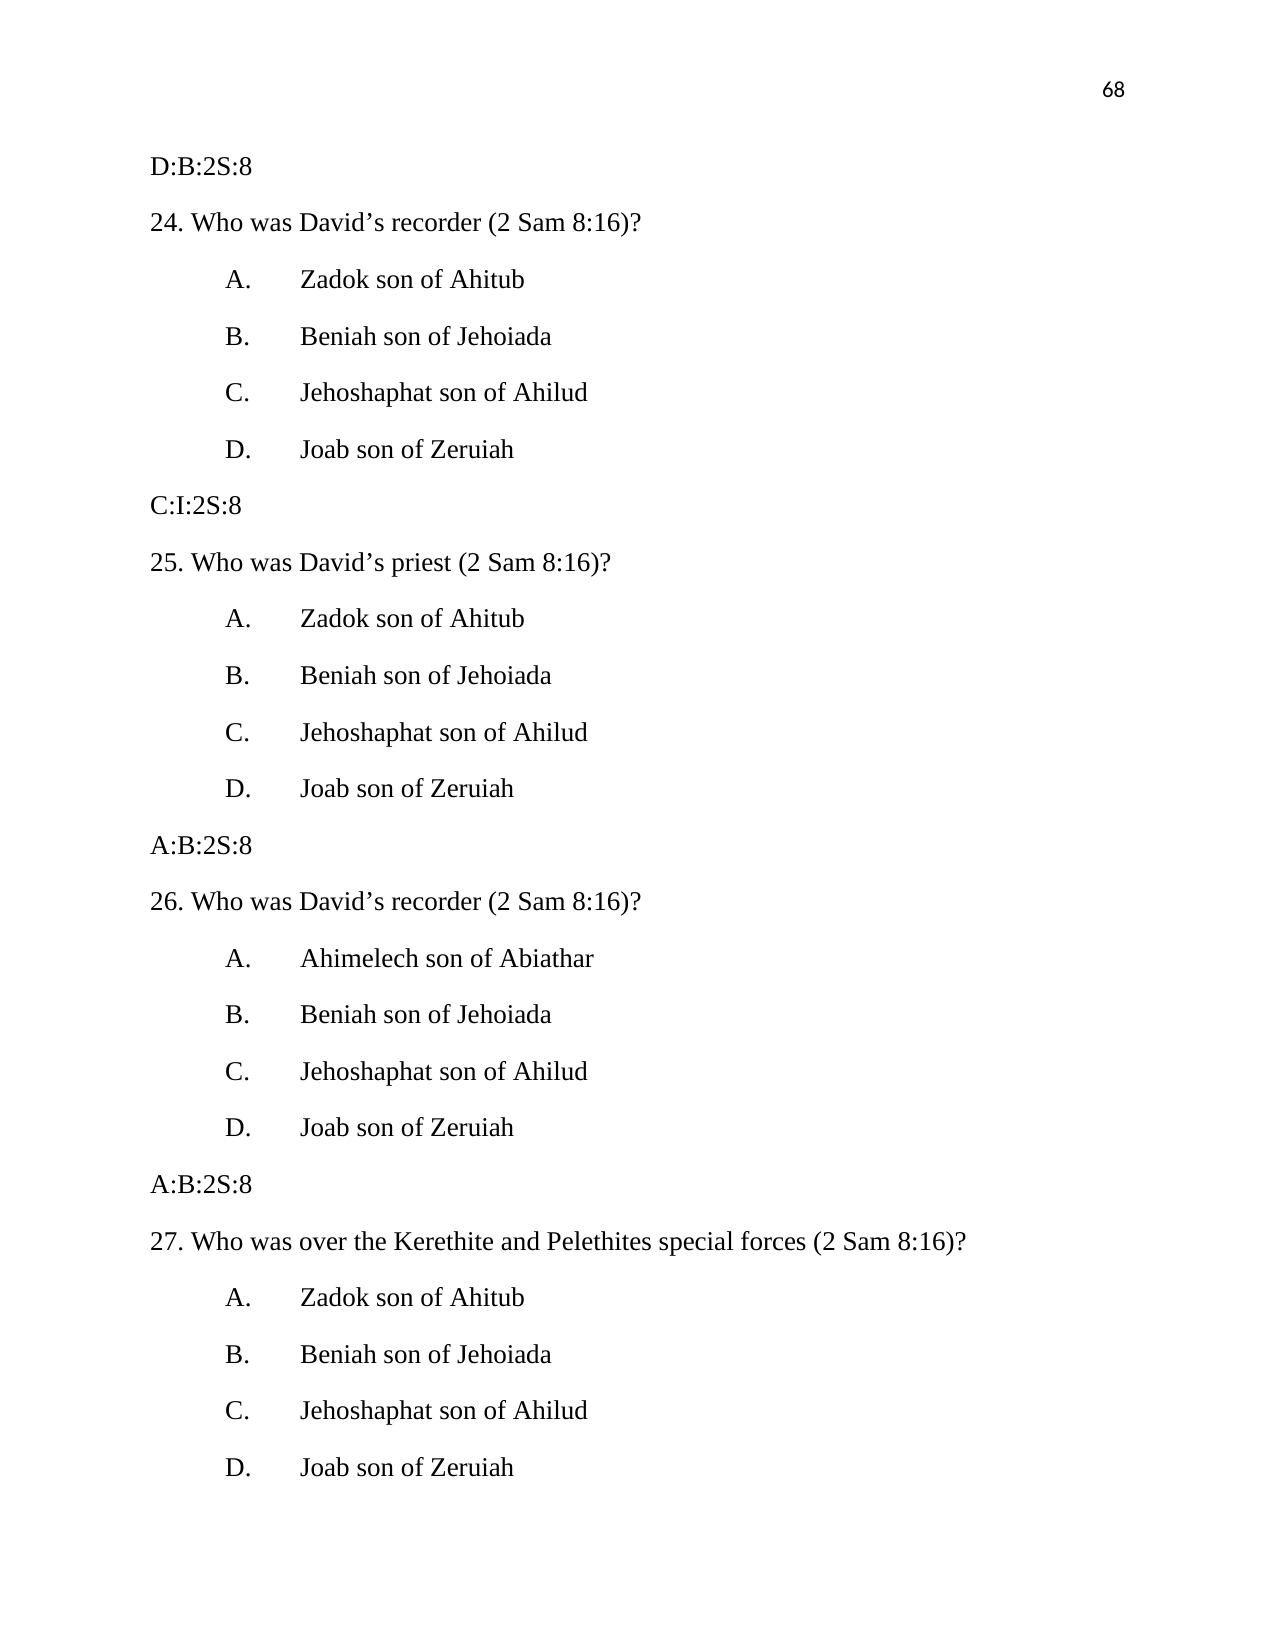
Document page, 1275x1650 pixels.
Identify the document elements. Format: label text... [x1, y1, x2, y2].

text D. Joab son of Zeruiah [150, 1112, 1125, 1143]
text 27. Who was over the Kerethite and Pelethites special forces (2 Sam 8:16)? [150, 1225, 1125, 1256]
text D. Joab son of Zeruiah [150, 772, 1125, 803]
text A. Zadok son of Ahitub [150, 1281, 1125, 1312]
text B. Beniah son of Jehoiada [150, 998, 1125, 1029]
text C:I:2S:8 [150, 489, 1125, 521]
text C. Jehoshaphat son of Ahilud [150, 1394, 1125, 1426]
text A:B:2S:8 [150, 1168, 1125, 1199]
text 24. Who was David’s recorder (2 Sam 8:16)? [150, 207, 1125, 238]
text D. Joab son of Zeruiah [150, 433, 1125, 464]
text 25. Who was David’s priest (2 Sam 8:16)? [150, 546, 1125, 577]
text C. Jehoshaphat son of Ahilud [150, 376, 1125, 407]
text 26. Who was David’s recorder (2 Sam 8:16)? [150, 885, 1125, 916]
text B. Beniah son of Jehoiada [150, 1338, 1125, 1369]
text B. Beniah son of Jehoiada [150, 320, 1125, 351]
text A. Ahimelech son of Abiathar [150, 942, 1125, 973]
text C. Jehoshaphat son of Ahilud [150, 1055, 1125, 1086]
text A. Zadok son of Ahitub [150, 263, 1125, 294]
text C. Jehoshaphat son of Ahilud [150, 716, 1125, 747]
text B. Beniah son of Jehoiada [150, 659, 1125, 690]
text A. Zadok son of Ahitub [150, 602, 1125, 634]
text D. Joab son of Zeruiah [150, 1451, 1125, 1482]
text A:B:2S:8 [150, 829, 1125, 860]
text D:B:2S:8 [150, 150, 1125, 181]
